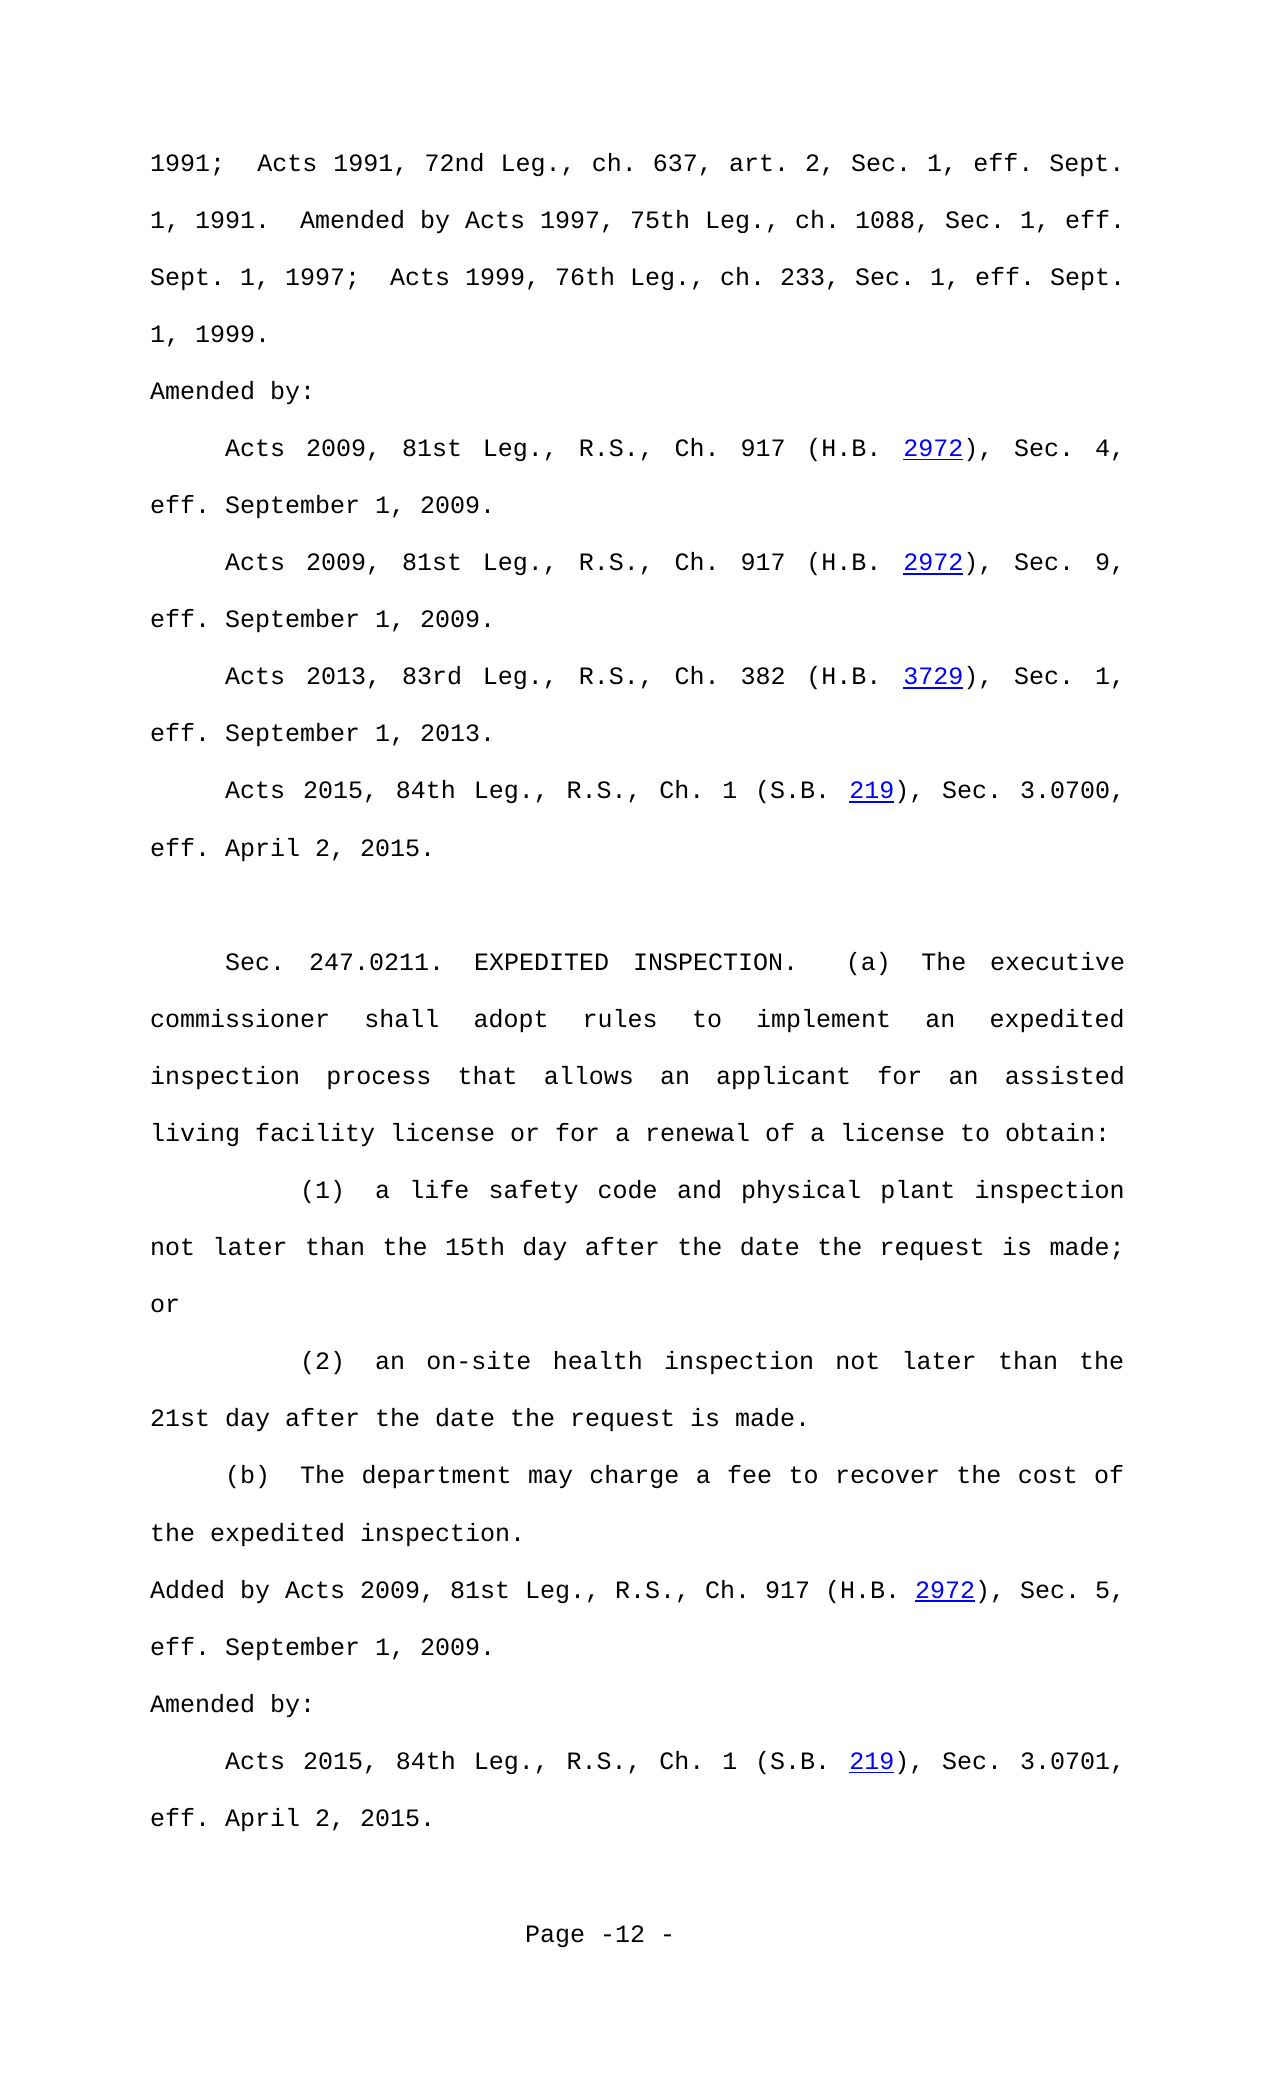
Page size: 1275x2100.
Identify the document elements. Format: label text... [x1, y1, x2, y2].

text Acts 2013, 83rd Leg., R.S., Ch. 382 (H.B. 3729), Sec. 1, eff. September 1, 2013. [150, 664, 1125, 749]
text Sec. 247.0211. EXPEDITED INSPECTION. (a) The executive commissioner shall adopt rules to implement an expedited inspection process that allows an applicant for an assisted living facility license or for a renewal of a license to obtain: [150, 949, 1125, 1149]
text (1) a life safety code and physical plant inspection not later than the 15th day after the date the request is made; or [150, 1177, 1125, 1320]
text Added by Acts 2009, 81st Leg., R.S., Ch. 917 (H.B. 2972), Sec. 5, eff. September 1, 2009. [150, 1577, 1125, 1663]
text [150, 150, 1125, 350]
text Acts 2009, 81st Leg., R.S., Ch. 917 (H.B. 2972), Sec. 4, eff. September 1, 2009. [150, 435, 1125, 521]
text Acts 2015, 84th Leg., R.S., Ch. 1 (S.B. 219), Sec. 3.0701, eff. April 2, 2015. [150, 1748, 1125, 1834]
text Acts 2015, 84th Leg., R.S., Ch. 1 (S.B. 219), Sec. 3.0700, eff. April 2, 2015. [150, 778, 1125, 863]
text Amended by: [150, 1691, 1125, 1720]
text (2) an on-site health inspection not later than the 21st day after the date the request is made. [150, 1349, 1125, 1434]
text Amended by: [150, 378, 1125, 407]
text (b) The department may charge a fee to recover the cost of the expedited inspection. [150, 1463, 1125, 1548]
text Acts 2009, 81st Leg., R.S., Ch. 917 (H.B. 2972), Sec. 9, eff. September 1, 2009. [150, 549, 1125, 635]
